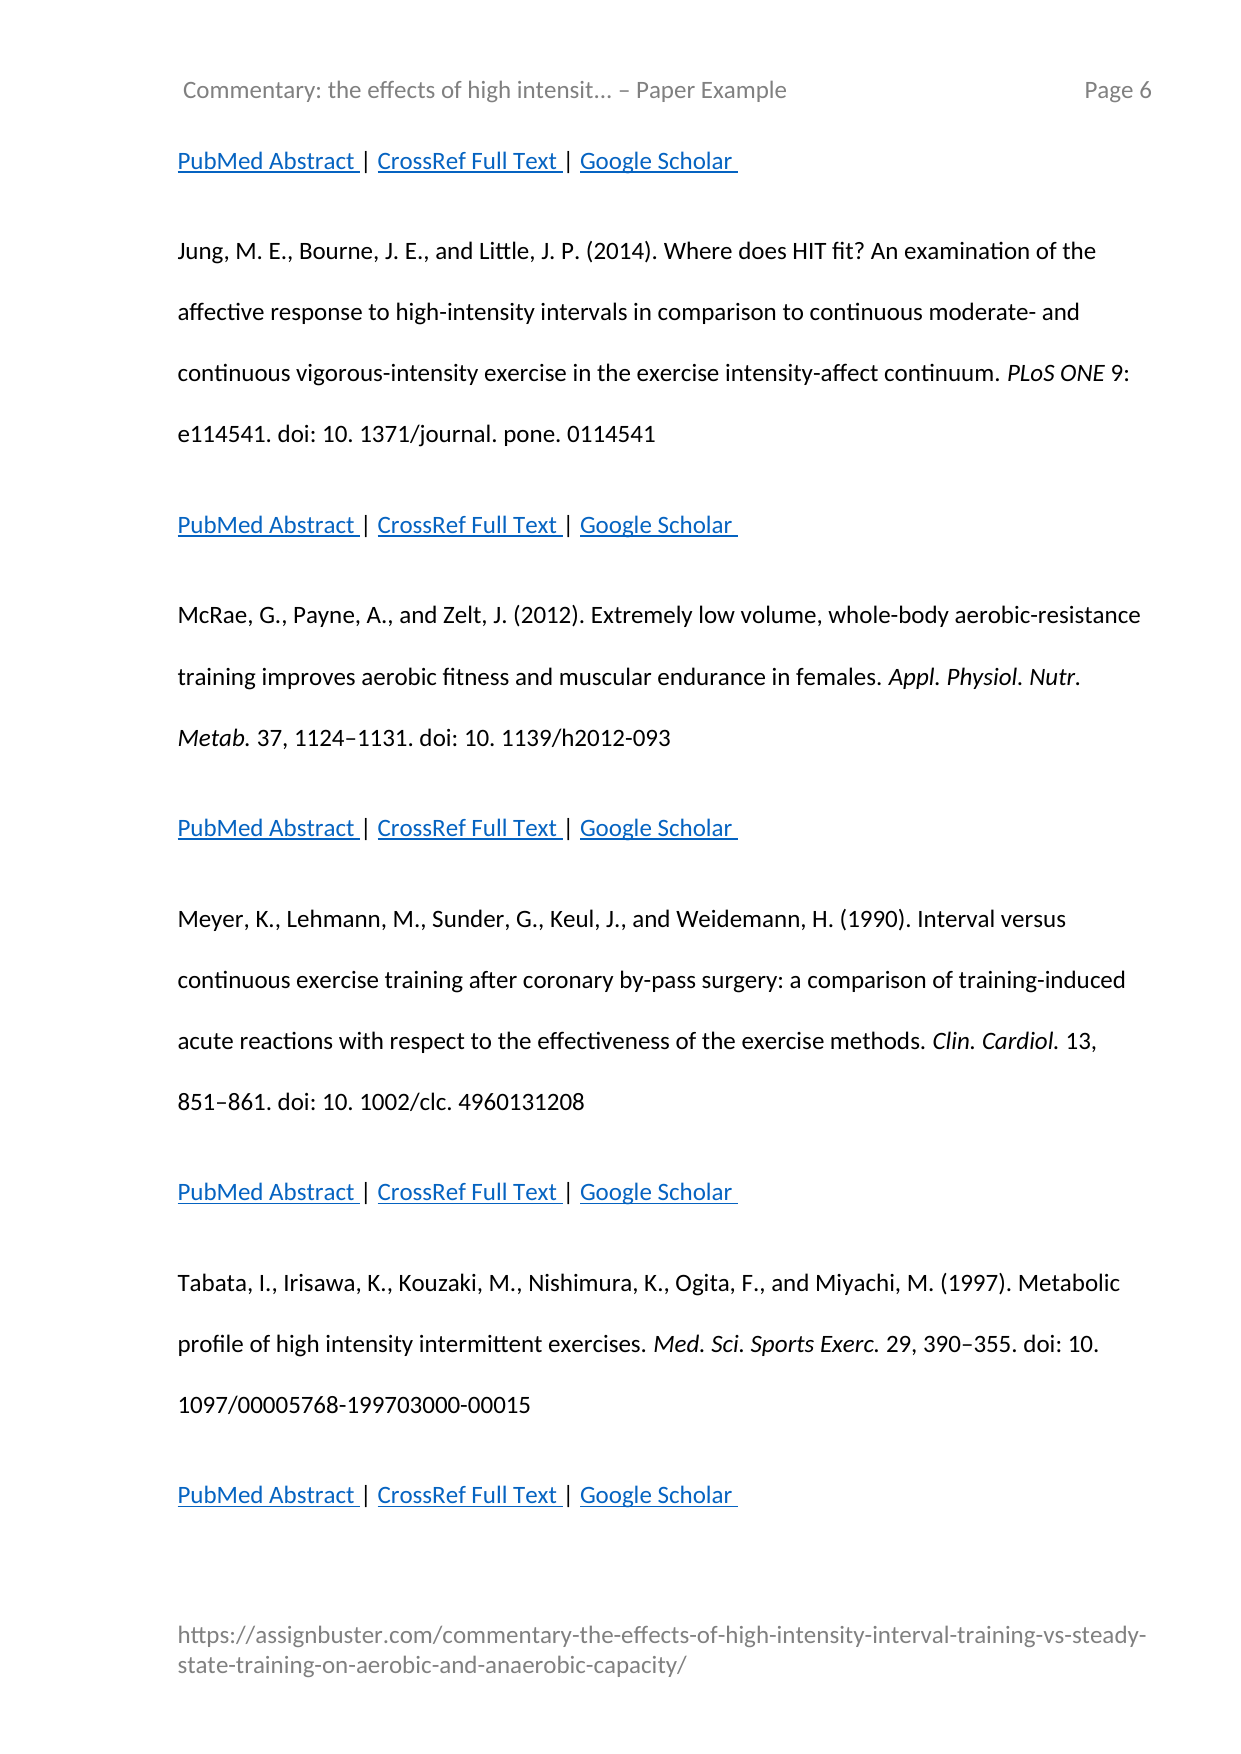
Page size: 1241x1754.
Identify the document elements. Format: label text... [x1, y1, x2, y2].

text Jung, M. E., Bourne, J. E., and Little, J. P. (2014). Where does HIT fit? An examination of the affective response to high-intensity intervals in comparison to continuous moderate- and continuous vigorous-intensity exercise in the exercise intensity-affect continuum. PLoS ONE 9: e114541. doi: 10. 1371/journal. pone. 0114541 [177, 236, 1152, 449]
text PubMed Abstract | CrossRef Full Text | Google Scholar [177, 1479, 1152, 1510]
text McRae, G., Payne, A., and Zelt, J. (2012). Extremely low volume, whole-body aerobic-resistance training improves aerobic fitness and muscular endurance in females. Appl. Physiol. Nutr. Metab. 37, 1124–1131. doi: 10. 1139/h2012-093 [177, 600, 1152, 752]
text PubMed Abstract | CrossRef Full Text | Google Scholar [177, 812, 1152, 843]
text PubMed Abstract | CrossRef Full Text | Google Scholar [177, 1176, 1152, 1207]
text Meyer, K., Lehmann, M., Sunder, G., Keul, J., and Weidemann, H. (1990). Interval versus continuous exercise training after coronary by-pass surgery: a comparison of training-induced acute reactions with respect to the effectiveness of the exercise methods. Clin. Cardiol. 13, 851–861. doi: 10. 1002/clc. 4960131208 [177, 903, 1152, 1116]
text PubMed Abstract | CrossRef Full Text | Google Scholar [177, 145, 1152, 176]
text Tabata, I., Irisawa, K., Kouzaki, M., Nishimura, K., Ogita, F., and Miyachi, M. (1997). Metabolic profile of high intensity intermittent exercises. Med. Sci. Sports Exerc. 29, 390–355. doi: 10. 1097/00005768-199703000-00015 [177, 1267, 1152, 1419]
text PubMed Abstract | CrossRef Full Text | Google Scholar [177, 509, 1152, 540]
